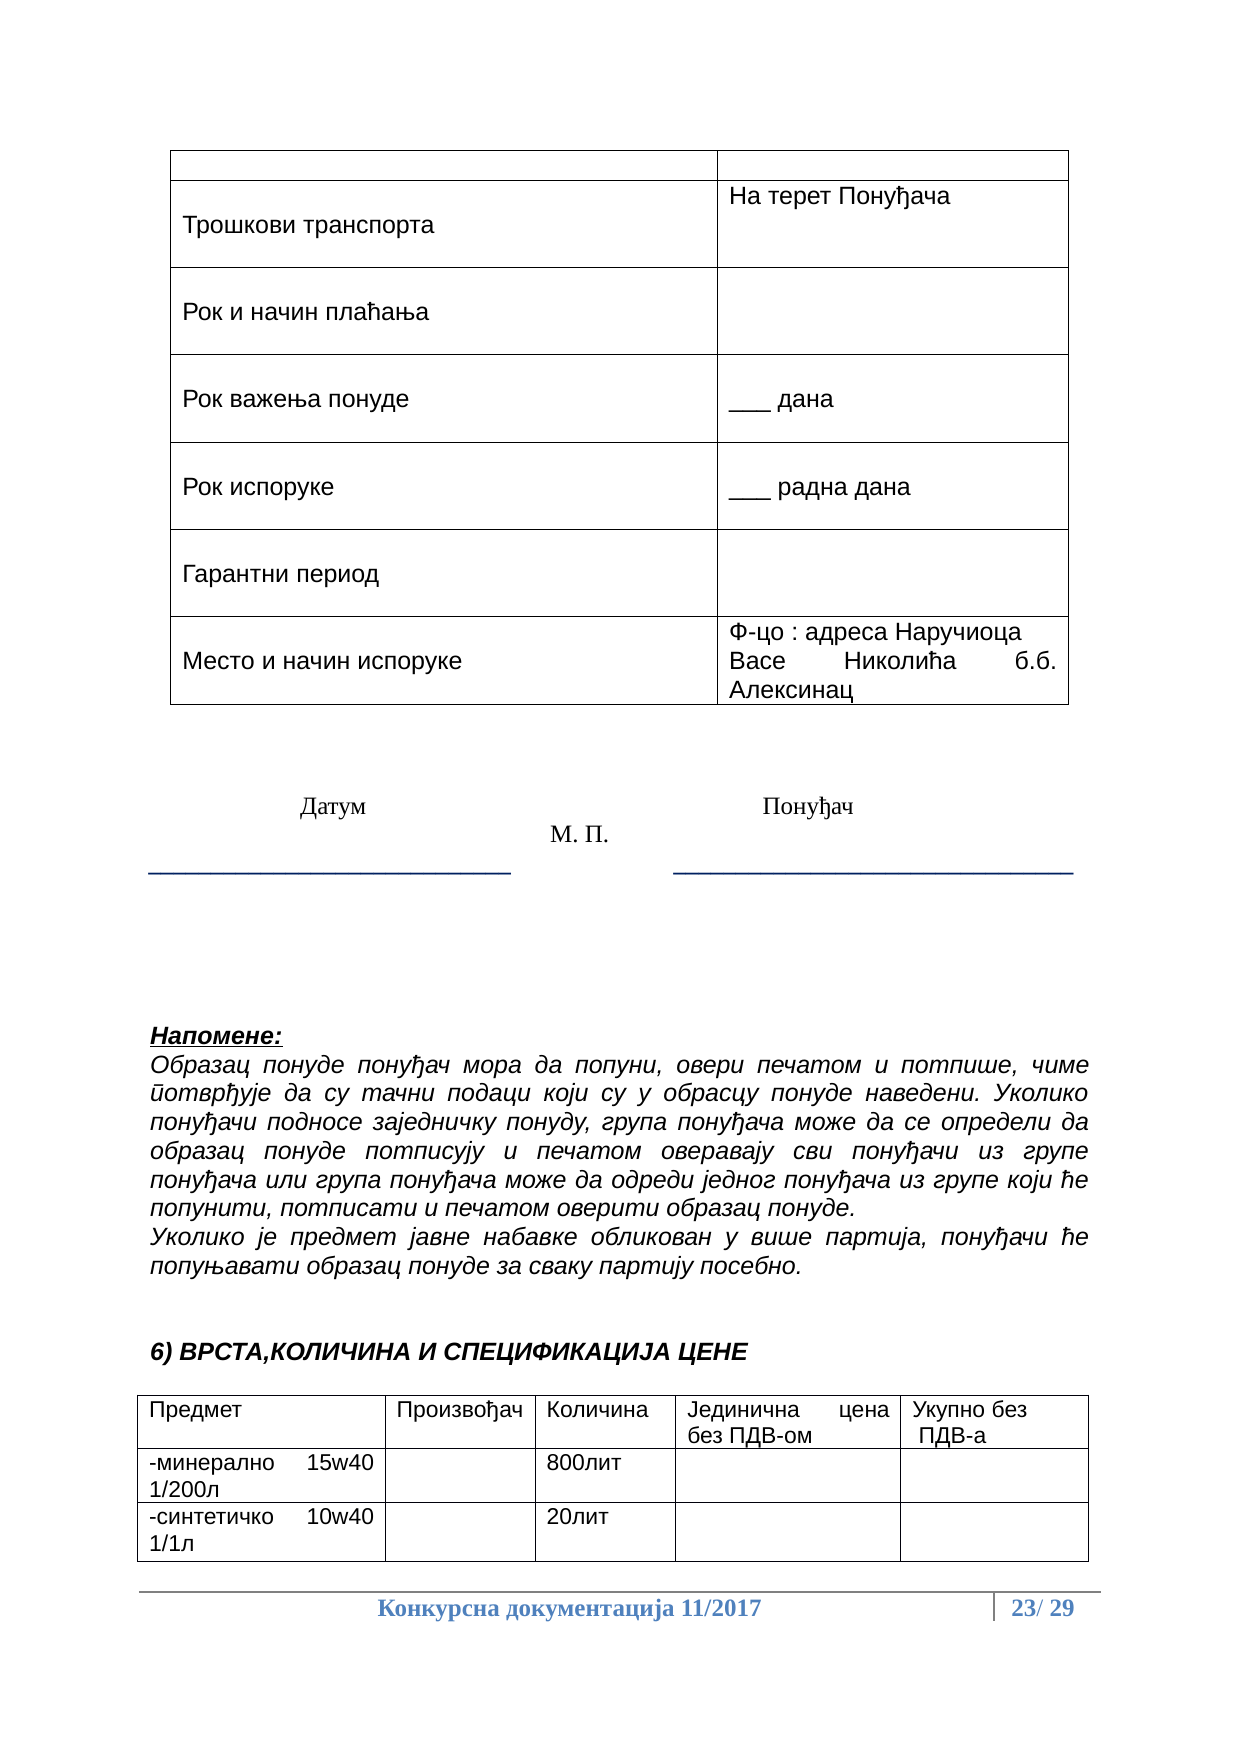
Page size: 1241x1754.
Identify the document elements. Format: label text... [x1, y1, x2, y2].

table_cell -минерално 15w40 1/200л [138, 1449, 385, 1502]
text _____________________________ ________________________________ [150, 848, 1090, 877]
table_cell [718, 530, 1068, 616]
table_cell [718, 151, 1068, 180]
table_cell [676, 1449, 900, 1502]
table_cell Трошкови транспорта [171, 181, 717, 267]
table_cell Рок важења понуде [171, 355, 717, 442]
table_cell [901, 1503, 1088, 1561]
table_cell 800лит [536, 1449, 675, 1502]
table_cell -синтетичко 10w40 1/1л [138, 1503, 385, 1561]
table_cell Рок и начин плаћања [171, 268, 717, 354]
text 6) ВРСТА,КОЛИЧИНА И СПЕЦИФИКАЦИЈА ЦЕНЕ [150, 1337, 1090, 1366]
table_cell 20лит [536, 1503, 675, 1561]
table_cell [676, 1503, 900, 1561]
table_cell ___ радна дана [718, 443, 1068, 529]
table_cell Гарантни период [171, 530, 717, 616]
table_header Јединична цена без ПДВ-ом [676, 1396, 900, 1448]
table_cell [386, 1449, 535, 1502]
table_header Предмет [138, 1396, 385, 1448]
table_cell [171, 151, 717, 180]
table_cell Рок испоруке [171, 443, 717, 529]
table_cell ___ дана [718, 355, 1068, 442]
table_cell Ф-цо : адреса Наручиоца Васе Николића б.б. Алексинац [718, 617, 1068, 703]
text Напомене: [150, 1021, 1090, 1049]
text Уколико је предмет јавне набавке обликован у више партија, понуђачи ће попуњавати образац понуде за сваку партију посебно. [150, 1222, 1090, 1279]
table_cell Место и начин испоруке [171, 617, 717, 703]
table_header Произвођач [386, 1396, 535, 1448]
table_cell [901, 1449, 1088, 1502]
text Образац понуде понуђач мора да попуни, овери печатом и потпише, чиме потврђује да су тачни подаци који су у обрасцу понуде наведени. Уколико понуђачи подносе заједничку понуду, група понуђача може да се определи да образац понуде потписују и печатом оверавају сви понуђачи из групе понуђача или група понуђача може да одреди једног понуђача из групе који ће попунити, потписати и печатом оверити образац понуде. [150, 1049, 1090, 1222]
table_header Укупно без ПДВ-а [901, 1396, 1088, 1448]
text Датум Понуђач [225, 791, 1090, 819]
table_header Количина [536, 1396, 675, 1448]
table_cell На терет Понуђача [718, 181, 1068, 267]
table_cell [386, 1503, 535, 1561]
table_cell [718, 268, 1068, 354]
text М. П. [450, 819, 1090, 848]
